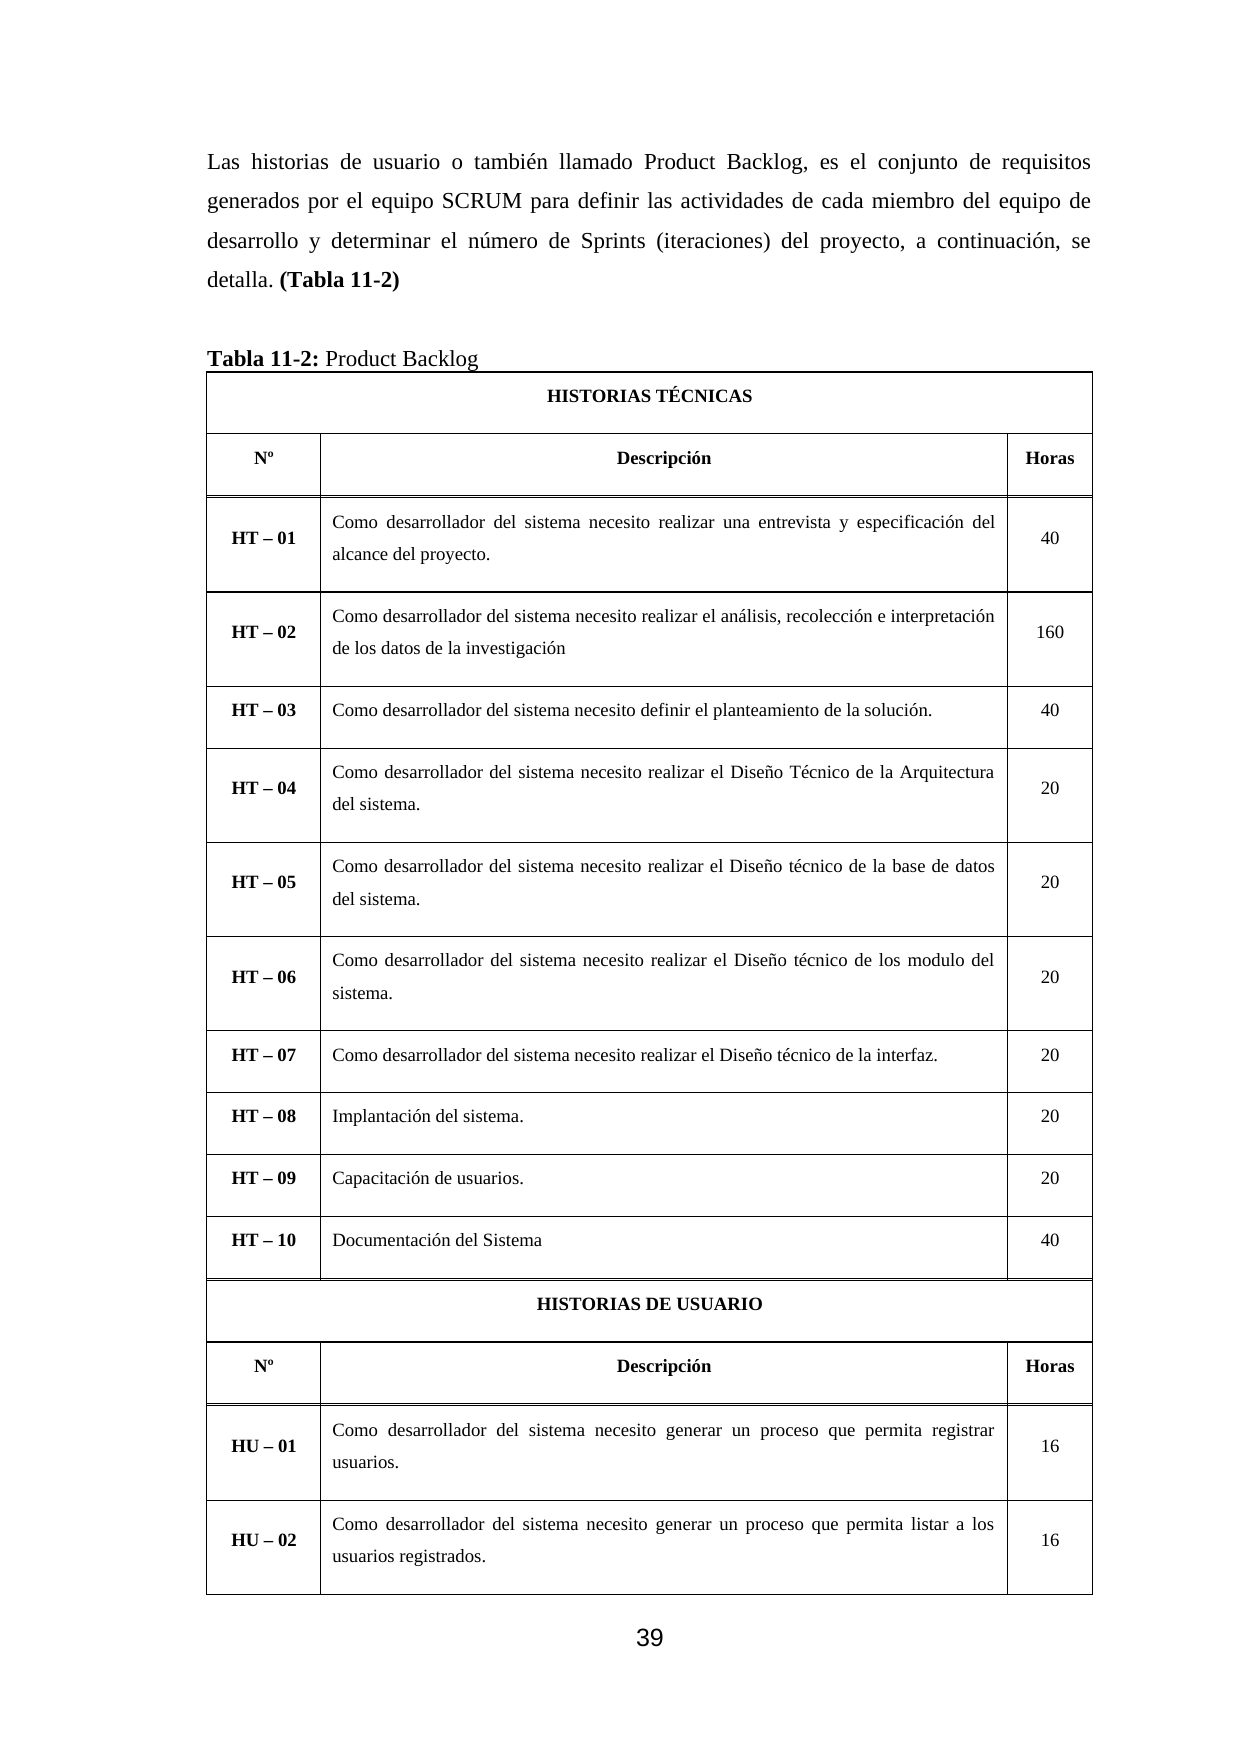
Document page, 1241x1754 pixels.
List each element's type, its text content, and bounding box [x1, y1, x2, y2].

text Tabla 11-2: Product Backlog [207, 345, 1092, 371]
table_cell HT – 02 [207, 593, 320, 686]
table_cell 20 [1008, 843, 1092, 936]
table_cell 40 [1008, 1217, 1092, 1277]
table_cell 20 [1008, 1093, 1092, 1154]
table_cell Como desarrollador del sistema necesito definir el planteamiento de la solución. [321, 687, 1007, 747]
table_cell HU – 02 [207, 1501, 320, 1594]
table_cell 40 [1008, 498, 1092, 591]
table_cell HT – 08 [207, 1093, 320, 1154]
table_cell Como desarrollador del sistema necesito realizar una entrevista y especificación del alcance del proyecto. [321, 498, 1007, 591]
table_cell 16 [1008, 1501, 1092, 1594]
table_cell 20 [1008, 1031, 1092, 1092]
table_cell HISTORIAS DE USUARIO [207, 1281, 1092, 1341]
table_cell Documentación del Sistema [321, 1217, 1007, 1277]
table_cell HT – 01 [207, 498, 320, 591]
table_cell HT – 09 [207, 1155, 320, 1216]
table_cell 20 [1008, 1155, 1092, 1216]
table_cell HT – 07 [207, 1031, 320, 1092]
table_cell HT – 04 [207, 749, 320, 842]
table_cell 160 [1008, 593, 1092, 686]
table_cell HT – 06 [207, 937, 320, 1030]
table_cell Descripción [321, 434, 1007, 495]
table_cell 16 [1008, 1406, 1092, 1499]
table_header HISTORIAS TÉCNICAS [207, 373, 1092, 433]
table_cell Como desarrollador del sistema necesito generar un proceso que permita registrar usuarios. [321, 1406, 1007, 1499]
table_cell Como desarrollador del sistema necesito realizar el Diseño Técnico de la Arquitectura del sistema. [321, 749, 1007, 842]
table_cell Descripción [321, 1343, 1007, 1403]
table_cell HU – 01 [207, 1406, 320, 1499]
table_cell Capacitación de usuarios. [321, 1155, 1007, 1216]
table_cell Como desarrollador del sistema necesito realizar el Diseño técnico de la interfaz. [321, 1031, 1007, 1092]
text Las historias de usuario o también llamado Product Backlog, es el conjunto de requisitos generados por el equipo SCRUM para definir las actividades de cada miembro del equipo de desarrollo y determinar el número de Sprints (iteraciones) del proyecto, a continuación, se detalla. (Tabla 11-2) [207, 148, 1092, 292]
table_cell Implantación del sistema. [321, 1093, 1007, 1154]
table_cell Como desarrollador del sistema necesito realizar el Diseño técnico de la base de datos del sistema. [321, 843, 1007, 936]
table_cell HT – 03 [207, 687, 320, 747]
table_cell Nº [207, 1343, 320, 1403]
table_cell HT – 05 [207, 843, 320, 936]
table_cell 20 [1008, 937, 1092, 1030]
table_cell 20 [1008, 749, 1092, 842]
table_cell Horas [1008, 434, 1092, 495]
table_cell Horas [1008, 1343, 1092, 1403]
table_cell Nº [207, 434, 320, 495]
table_cell HT – 10 [207, 1217, 320, 1277]
table_cell 40 [1008, 687, 1092, 747]
table_cell Como desarrollador del sistema necesito realizar el análisis, recolección e interpretación de los datos de la investigación [321, 593, 1007, 686]
table_cell Como desarrollador del sistema necesito realizar el Diseño técnico de los modulo del sistema. [321, 937, 1007, 1030]
table_cell Como desarrollador del sistema necesito generar un proceso que permita listar a los usuarios registrados. [321, 1501, 1007, 1594]
